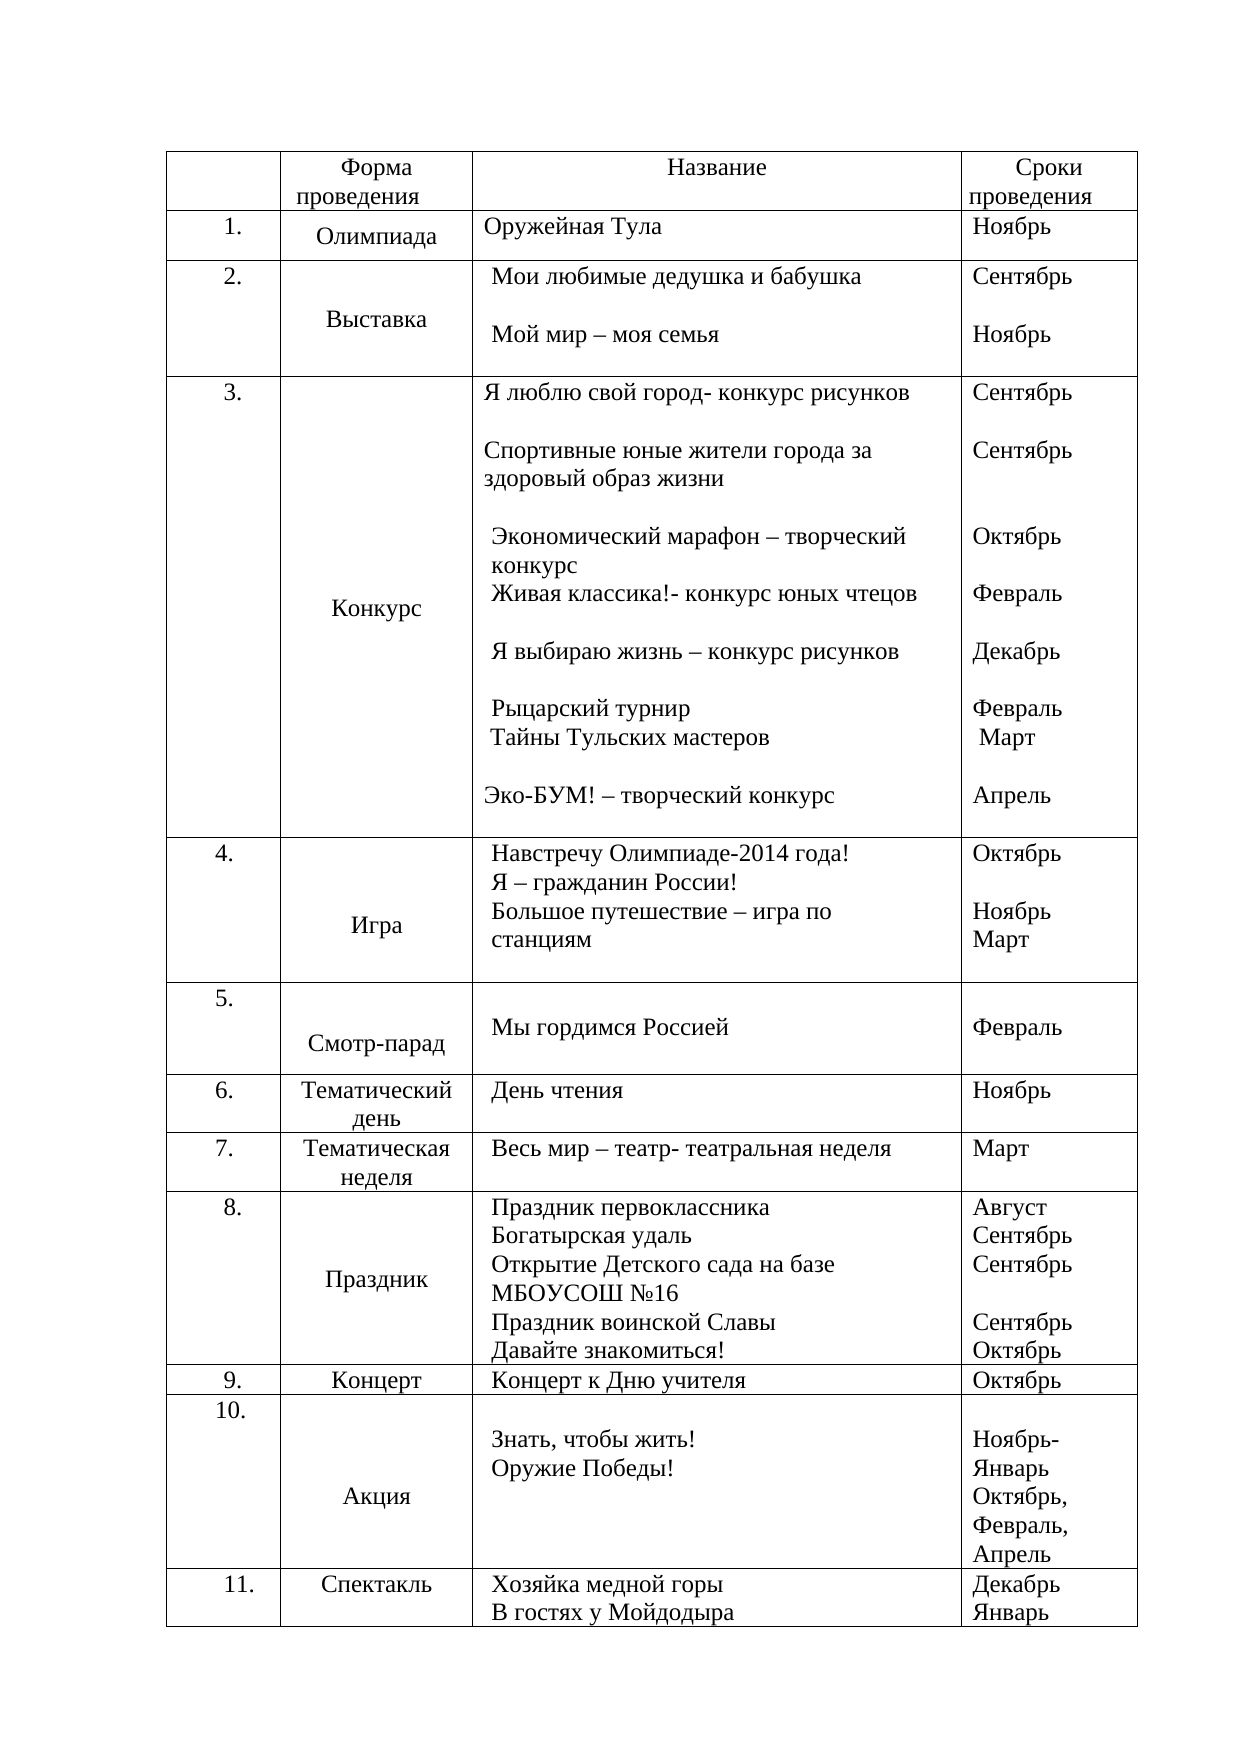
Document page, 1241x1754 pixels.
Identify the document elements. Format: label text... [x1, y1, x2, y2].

table_cell Март [962, 1133, 1137, 1191]
table_cell Ноябрь [962, 1075, 1137, 1132]
table_cell Сентябрь Ноябрь [962, 261, 1137, 376]
table_cell [167, 838, 280, 982]
table_header [167, 152, 280, 210]
table_cell [167, 377, 280, 837]
table_cell [167, 983, 280, 1074]
table_header Название [473, 152, 961, 210]
table_cell Олимпиада [281, 211, 472, 260]
table_cell [167, 1133, 280, 1191]
table_header Форма проведения [281, 152, 472, 210]
table_cell Ноябрь-Январь Октябрь, Февраль, Апрель [962, 1395, 1137, 1568]
table_cell Тематический день [281, 1075, 472, 1132]
table_header Сроки проведения [962, 152, 1137, 210]
table_cell Знать, чтобы жить! Оружие Победы! [473, 1395, 961, 1568]
table_cell Февраль [962, 983, 1137, 1074]
table_cell Октябрь [962, 1365, 1137, 1394]
table_cell Навстречу Олимпиаде-2014 года! Я – гражданин России! Большое путешествие – игра по станциям [473, 838, 961, 982]
table_cell Праздник первоклассника Богатырская удаль Открытие Детского сада на базе МБОУСОШ №16 Праздник воинской Славы Давайте знакомиться! [473, 1192, 961, 1364]
table_cell Мы гордимся Россией [473, 983, 961, 1074]
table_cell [962, 1569, 1137, 1626]
table_cell Праздник [281, 1192, 472, 1364]
table_cell [167, 211, 280, 260]
table_cell [167, 1075, 280, 1132]
table_cell Август Сентябрь Сентябрь Сентябрь Октябрь [962, 1192, 1137, 1364]
table_cell Конкурс [281, 377, 472, 837]
table_cell Тематическая неделя [281, 1133, 472, 1191]
table_cell Спектакль [281, 1569, 472, 1626]
table_cell Весь мир – театр- театральная неделя [473, 1133, 961, 1191]
table_cell Выставка [281, 261, 472, 376]
table_cell Ноябрь [962, 211, 1137, 260]
table_cell День чтения [473, 1075, 961, 1132]
table_cell Я люблю свой город- конкурс рисунков Спортивные юные жители города за здоровый образ жизни Экономический марафон – творческий конкурс Живая классика!- конкурс юных чтецов Я выбираю жизнь – конкурс рисунков Рыцарский турнир Тайны Тульских мастеров Эко-БУМ! – творческий конкурс [473, 377, 961, 837]
table_cell [167, 1365, 280, 1394]
table_cell [167, 1569, 280, 1626]
table_cell Игра [281, 838, 472, 982]
table_cell Сентябрь Сентябрь Октябрь Февраль Декабрь Февраль Март Апрель [962, 377, 1137, 837]
table_cell Акция [281, 1395, 472, 1568]
table_cell Смотр-парад [281, 983, 472, 1074]
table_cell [473, 1569, 961, 1626]
table_cell [167, 1192, 280, 1364]
table_cell [167, 1395, 280, 1568]
table_cell Концерт [281, 1365, 472, 1394]
table_cell Концерт к Дню учителя [473, 1365, 961, 1394]
table_cell Оружейная Тула [473, 211, 961, 260]
table_cell Мои любимые дедушка и бабушка Мой мир – моя семья [473, 261, 961, 376]
table_cell [167, 261, 280, 376]
table_cell Октябрь Ноябрь Март [962, 838, 1137, 982]
